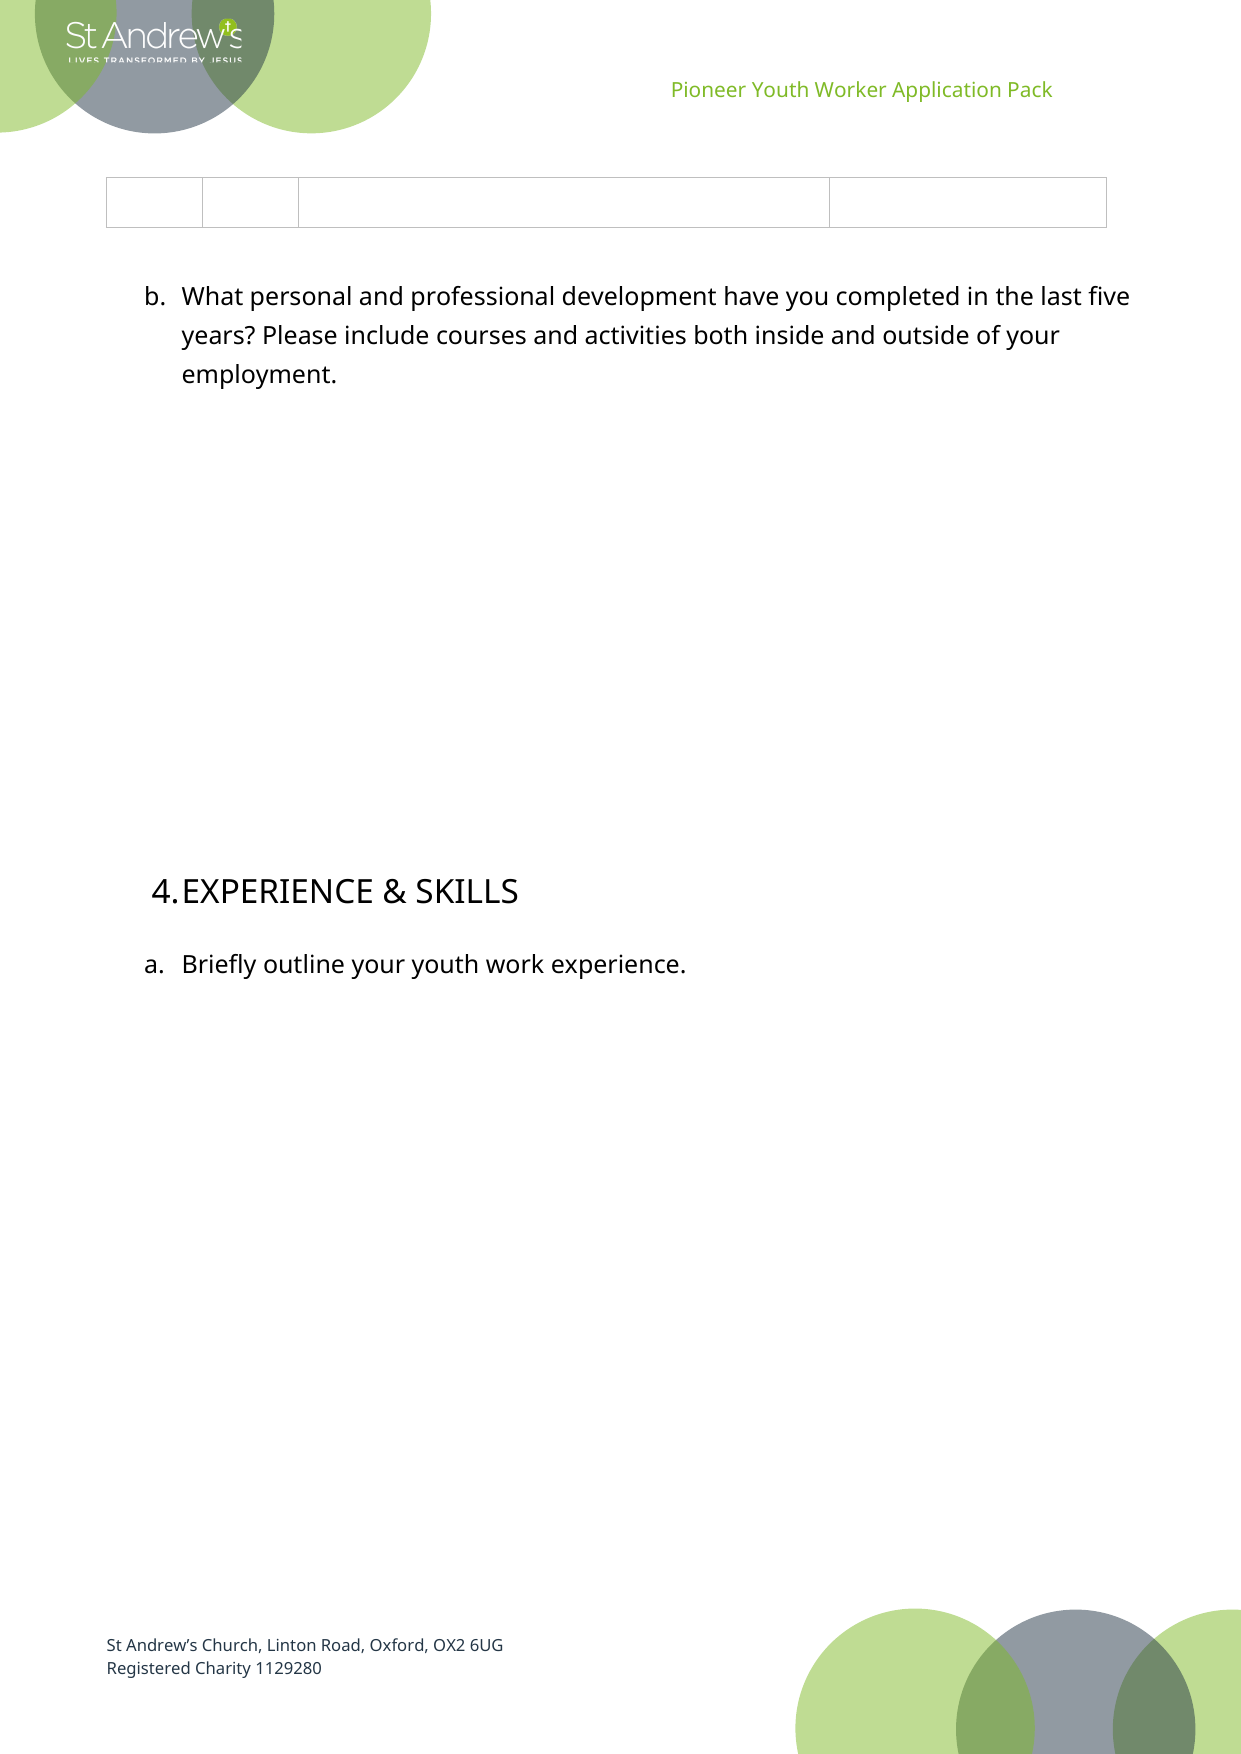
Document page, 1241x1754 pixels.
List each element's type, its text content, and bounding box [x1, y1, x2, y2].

table_cell [830, 178, 1106, 227]
table_cell [107, 178, 202, 227]
table_cell [203, 178, 298, 227]
list Briefly outline your youth work experience. [144, 947, 1134, 981]
list 4. EXPERIENCE & SKILLS [106, 868, 1134, 913]
picture [66, 18, 242, 63]
table_cell [299, 178, 829, 227]
list What personal and professional development have you completed in the last five years? Please include courses and activities both inside and outside of your employment. [144, 279, 1134, 620]
